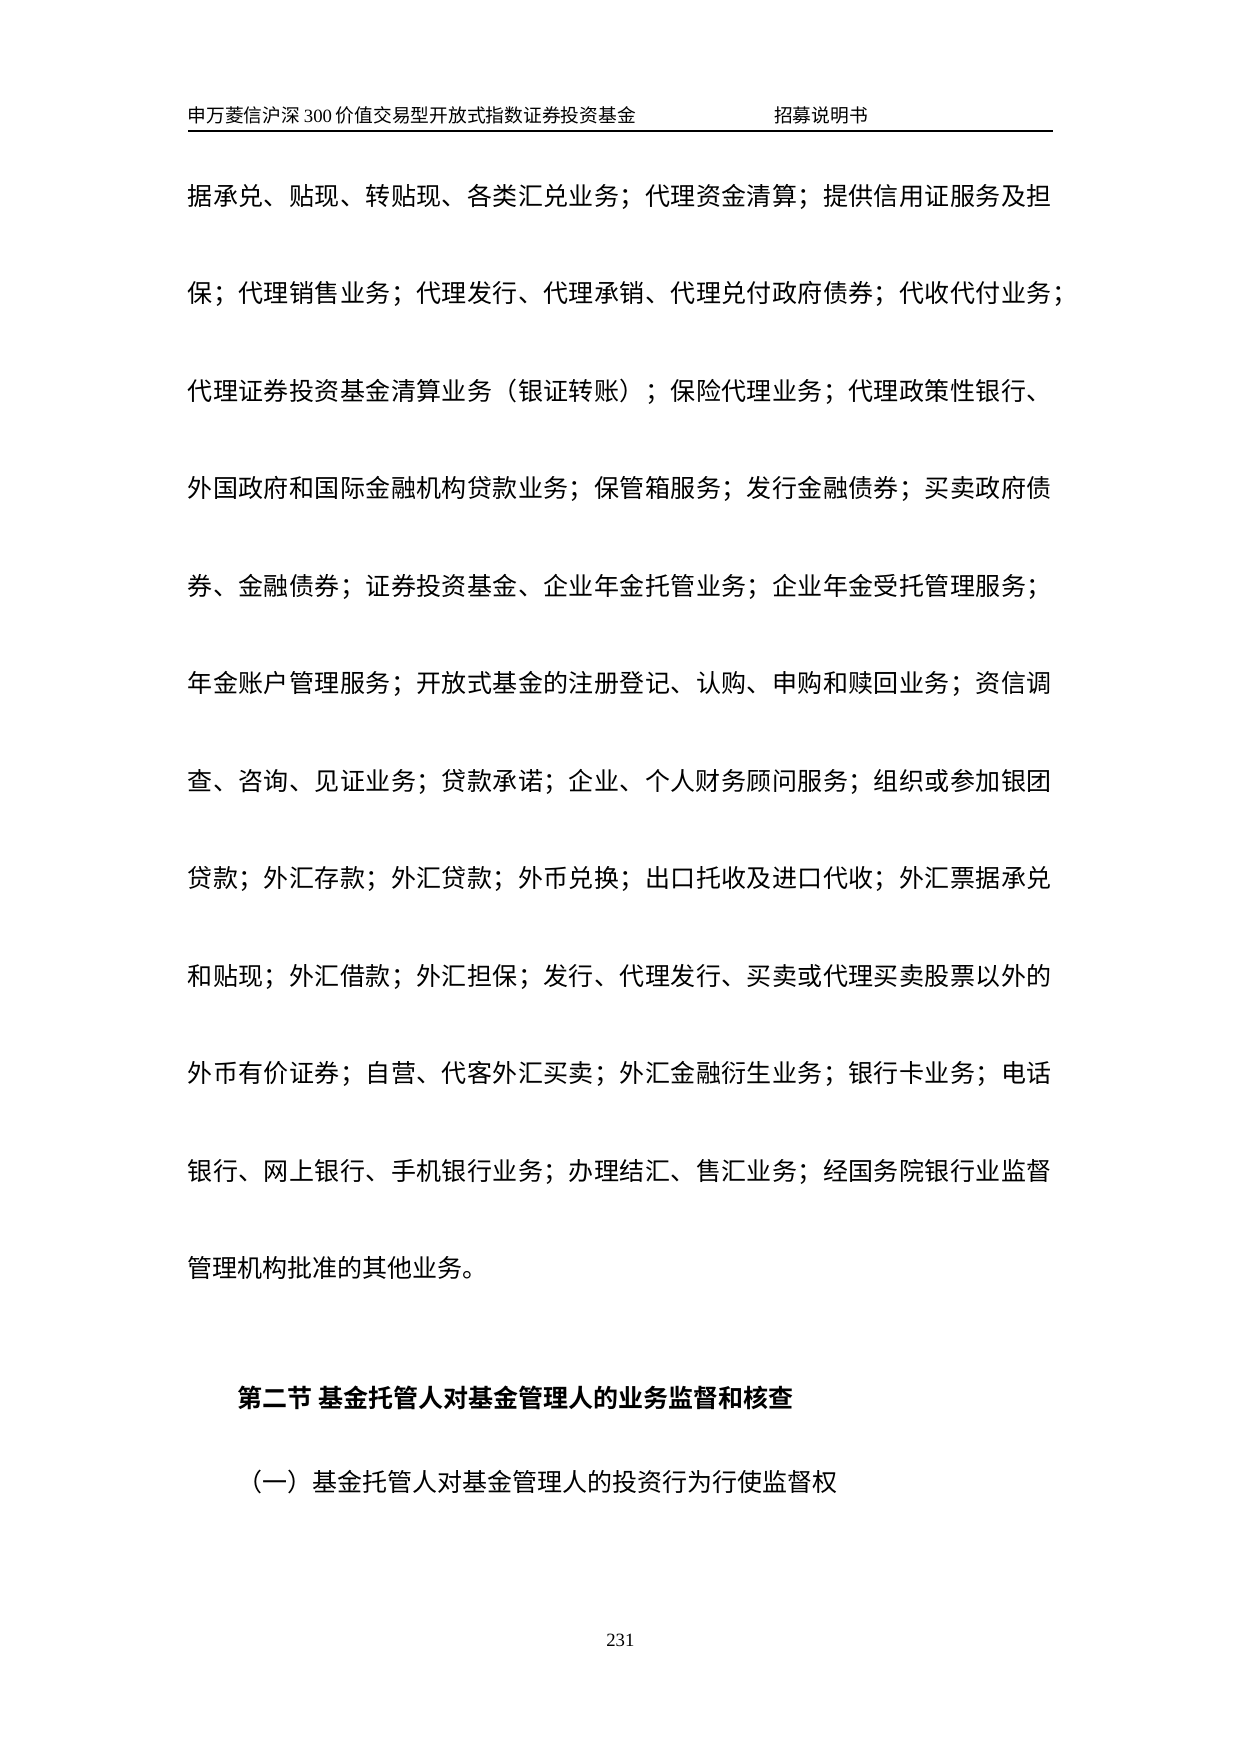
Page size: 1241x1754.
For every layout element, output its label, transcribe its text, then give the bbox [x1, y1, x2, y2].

text 第二节 基金托管人对基金管理人的业务监督和核查 [187, 1364, 1053, 1429]
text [187, 162, 1053, 1299]
text （一）基金托管人对基金管理人的投资行为行使监督权 [187, 1448, 1053, 1513]
